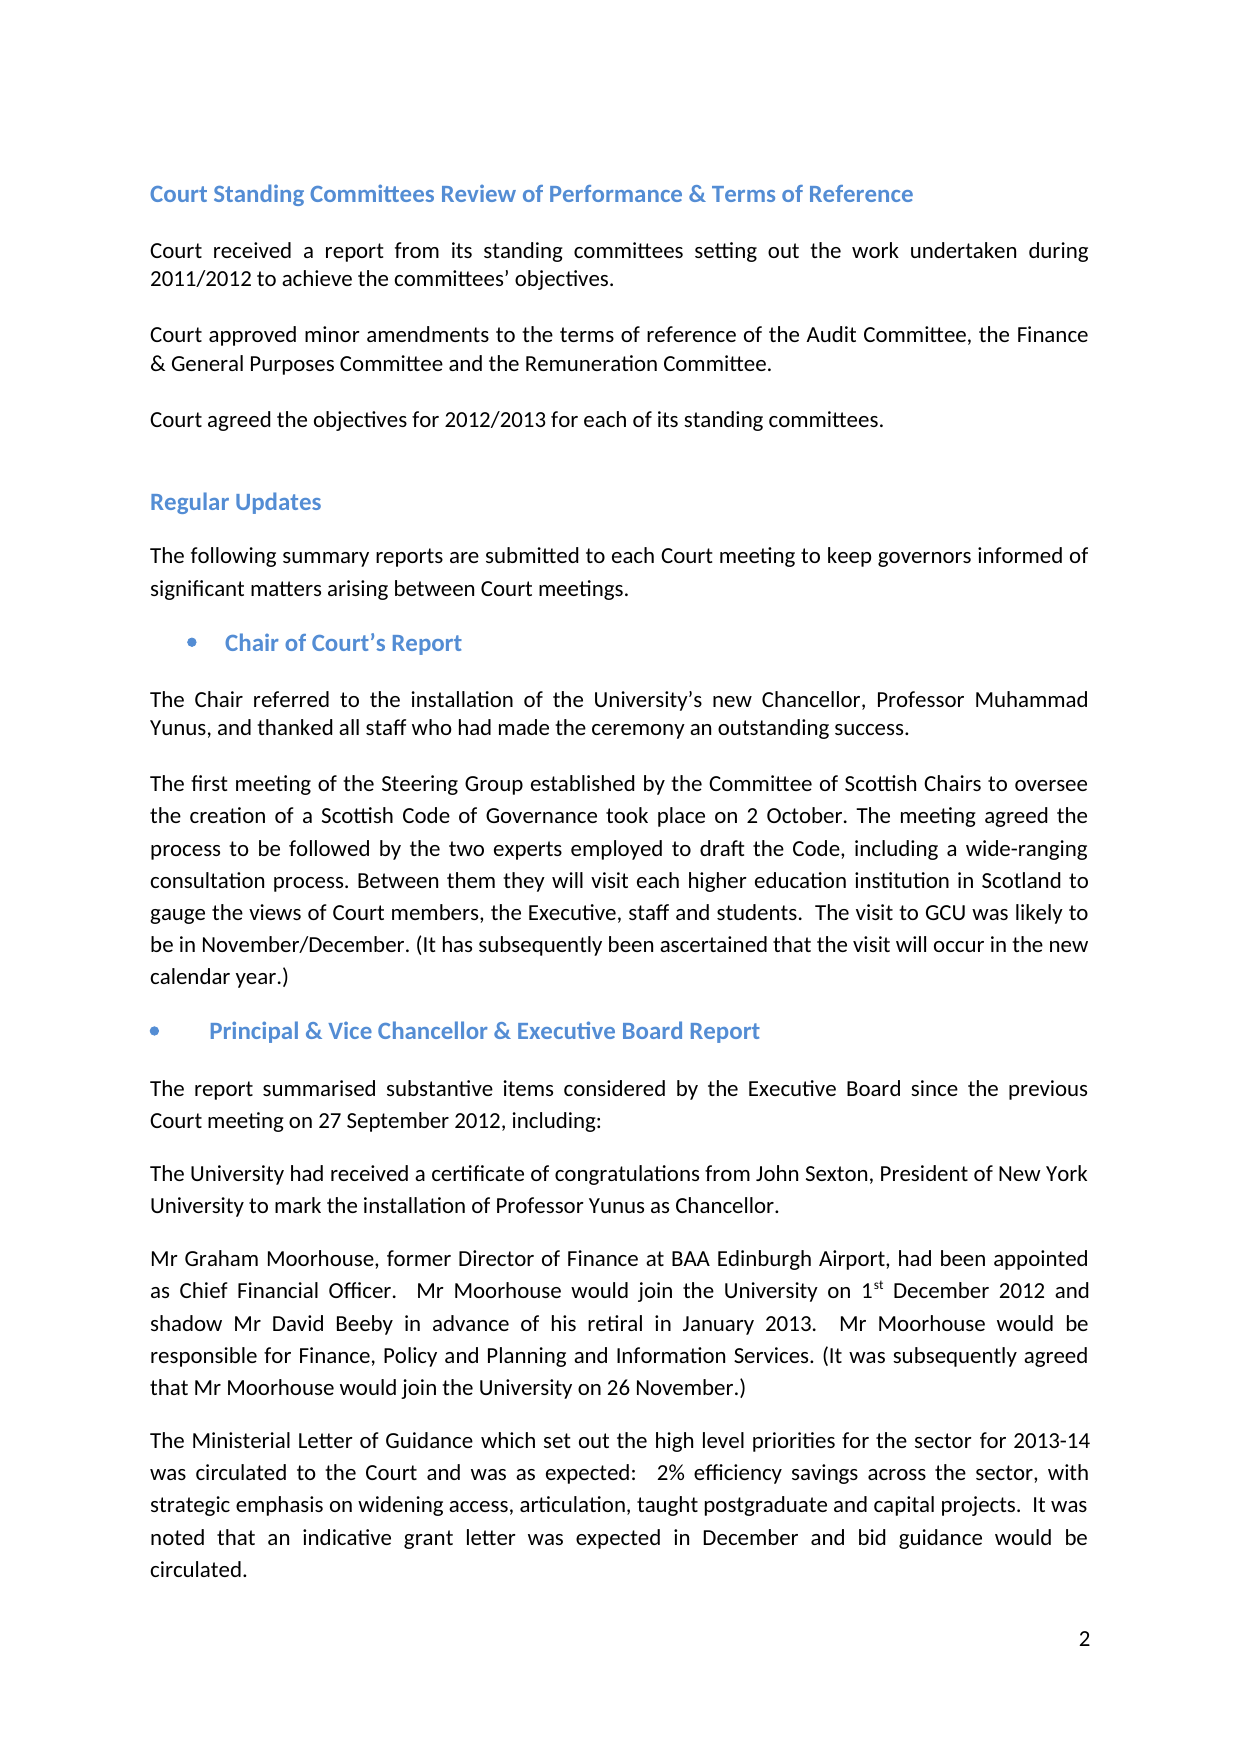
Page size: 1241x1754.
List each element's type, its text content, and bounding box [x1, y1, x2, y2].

text Mr Graham Moorhouse, former Director of Finance at BAA Edinburgh Airport, had been appointed as Chief Financial Officer. Mr Moorhouse would join the University on 1st December 2012 and shadow Mr David Beeby in advance of his retiral in January 2013. Mr Moorhouse would be responsible for Finance, Policy and Planning and Information Services. (It was subsequently agreed that Mr Moorhouse would join the University on 26 November.) [150, 1244, 1090, 1401]
text The report summarised substantive items considered by the Executive Board since the previous Court meeting on 27 September 2012, including: [150, 1074, 1090, 1134]
text The first meeting of the Steering Group established by the Committee of Scottish Chairs to oversee the creation of a Scottish Code of Governance took place on 2 October. The meeting agreed the process to be followed by the two experts employed to draft the Code, including a wide-ranging consultation process. Between them they will visit each higher education institution in Scotland to gauge the views of Court members, the Executive, staff and students. The visit to GCU was likely to be in November/December. (It has subsequently been ascertained that the visit will occur in the new calendar year.) [150, 769, 1090, 991]
text Court Standing Committees Review of Performance & Terms of Reference [150, 178, 1090, 208]
text Court agreed the objectives for 2012/2013 for each of its standing committees. [150, 405, 1090, 433]
list Chair of Court’s Report [187, 627, 1090, 657]
text The following summary reports are submitted to each Court meeting to keep governors informed of significant matters arising between Court meetings. [150, 542, 1090, 602]
text Court approved minor amendments to the terms of reference of the Audit Committee, the Finance & General Purposes Committee and the Remuneration Committee. [150, 321, 1090, 377]
text The University had received a certificate of congratulations from John Sexton, President of New York University to mark the installation of Professor Yunus as Chancellor. [150, 1159, 1090, 1219]
text The Chair referred to the installation of the University’s new Chancellor, Professor Muhammad Yunus, and thanked all staff who had made the ceremony an outstanding success. [150, 685, 1090, 741]
text The Ministerial Letter of Guidance which set out the high level priorities for the sector for 2013-14 was circulated to the Court and was as expected: 2% efficiency savings across the sector, with strategic emphasis on widening access, articulation, taught postgraduate and capital projects. It was noted that an indicative grant letter was expected in December and bid guidance would be circulated. [150, 1426, 1090, 1583]
text Court received a report from its standing committees setting out the work undertaken during 2011/2012 to achieve the committees’ objectives. [150, 237, 1090, 293]
text Regular Updates [150, 486, 1090, 516]
list Principal & Vice Chancellor & Executive Board Report [150, 1016, 1090, 1046]
